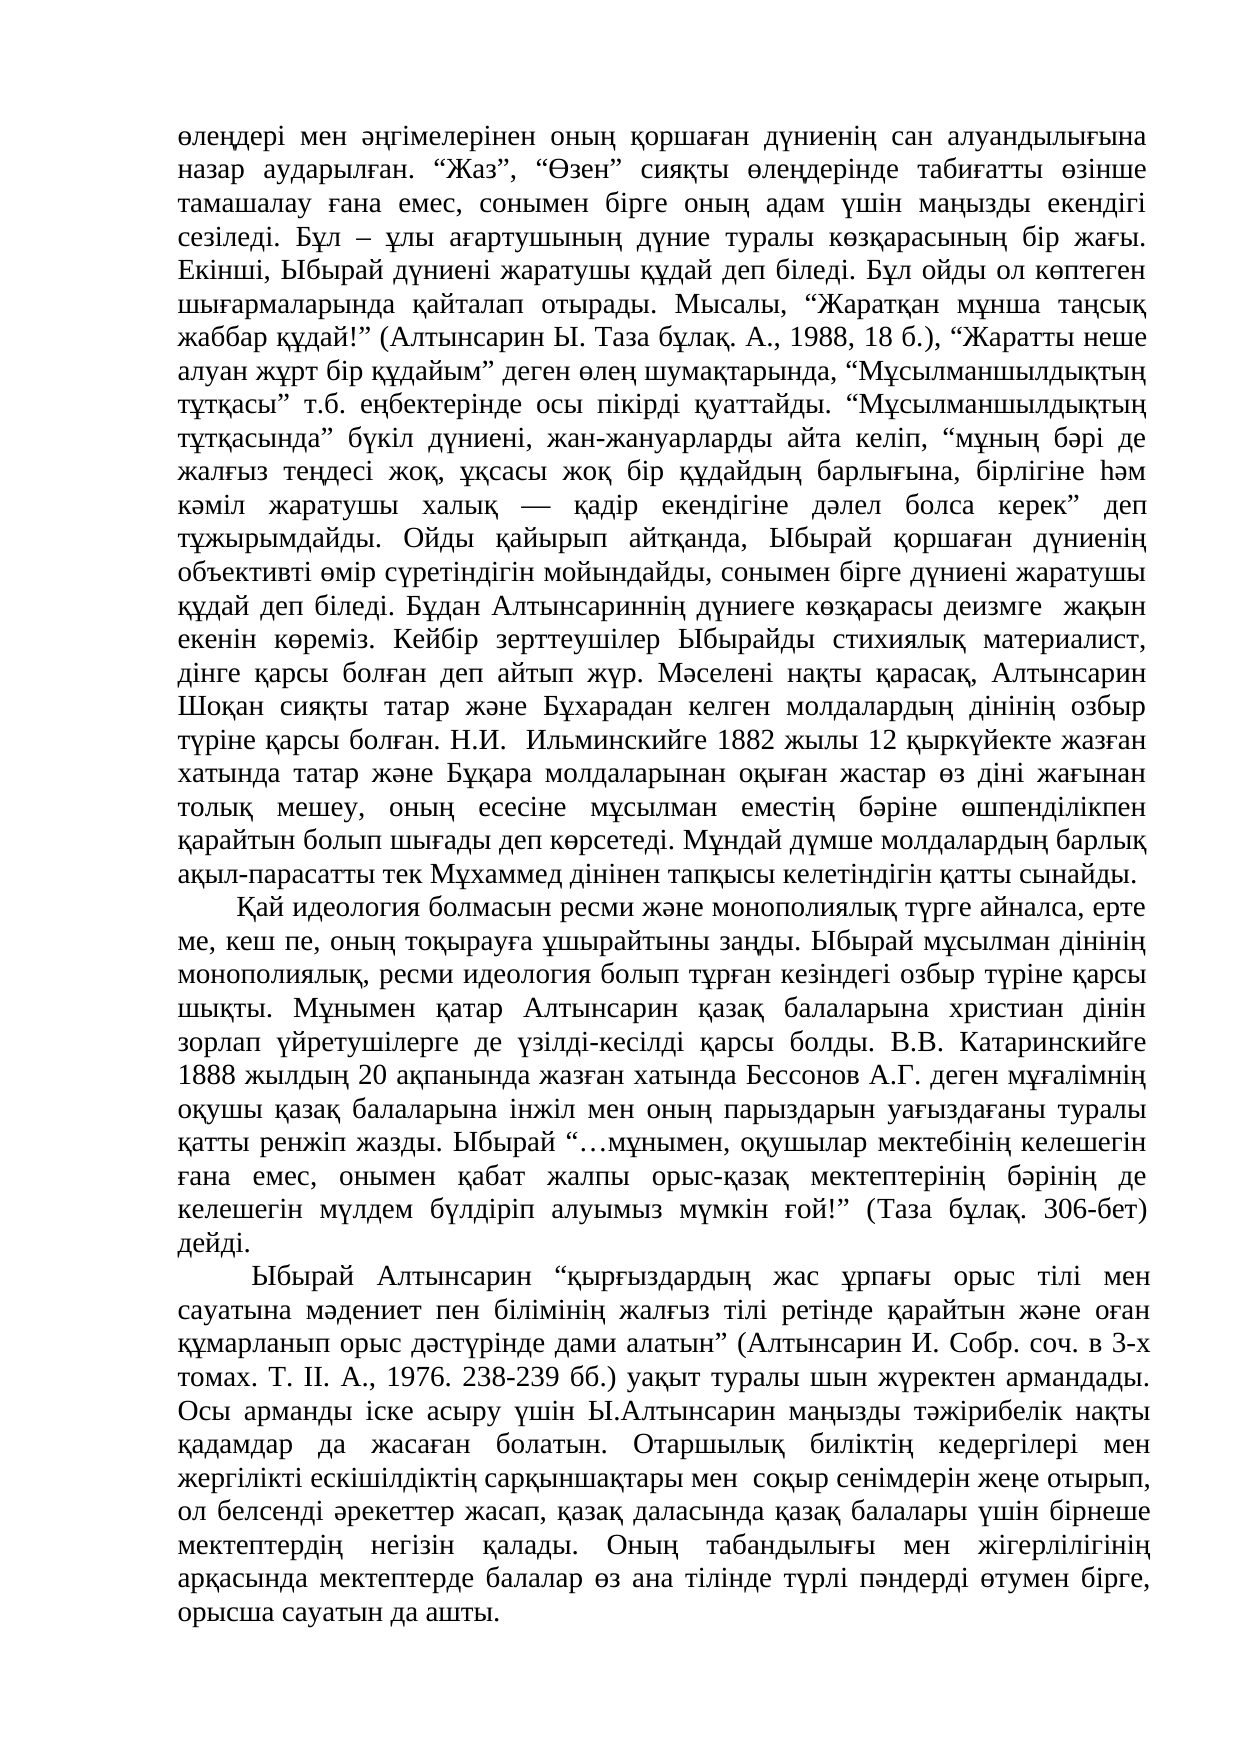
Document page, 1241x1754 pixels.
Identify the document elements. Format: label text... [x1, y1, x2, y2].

text Қай идеология болмасын ресми және монополиялық түрге айналса, ерте ме, кеш пе, оның тоқырауға ұшырайтыны заңды. Ыбырай мұсылман дінінің монополиялық, ресми идеология болып тұрған кезіндегі озбыр түріне қарсы шықты. Мұнымен қатар Алтынсарин қазақ балаларына христиан дінін зорлап үйретушілерге де үзілді-кесілді қарсы болды. В.В. Катаринскийге 1888 жылдың 20 ақпанында жазған хатында Бессонов А.Г. деген мұғалімнің оқушы қазақ балаларына інжіл мен оның парыздарын уағыздағаны туралы қатты ренжіп жазды. Ыбырай “…мұнымен, оқушылар мектебінің келешегін ғана емес, онымен қабат жалпы орыс-қазақ мектептерінің бәрінің де келешегін мүлдем бүлдіріп алуымыз мүмкін ғой!” (Таза бұлақ. 306-бет) дейді. [177, 889, 1147, 1258]
text Ыбырай Алтынсарин “қырғыздардың жас ұрпағы орыс тілі мен сауатына мәдениет пен білімінің жалғыз тілі ретінде қарайтын және оған құмарланып орыс дәстүрінде дами алатын” (Алтынсарин И. Собр. соч. в 3-х томах. Т. ІІ. А., 1976. 238-239 бб.) уақыт туралы шын жүректен армандады. Осы арманды іске асыру үшін Ы.Алтынсарин маңызды тәжірибелік нақты қадамдар да жасаған болатын. Отаршылық биліктің кедергілері мен жергілікті ескішілдіктің сарқыншақтары мен соқыр сенімдерін жеңе отырып, ол белсенді әрекеттер жасап, қазақ даласында қазақ балалары үшін бірнеше мектептердің негізін қалады. Оның табандылығы мен жігерлілігінің арқасында мектептерде балалар өз ана тілінде түрлі пәндерді өтумен бірге, орысша сауатын да ашты. [177, 1258, 1152, 1627]
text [177, 118, 1147, 889]
